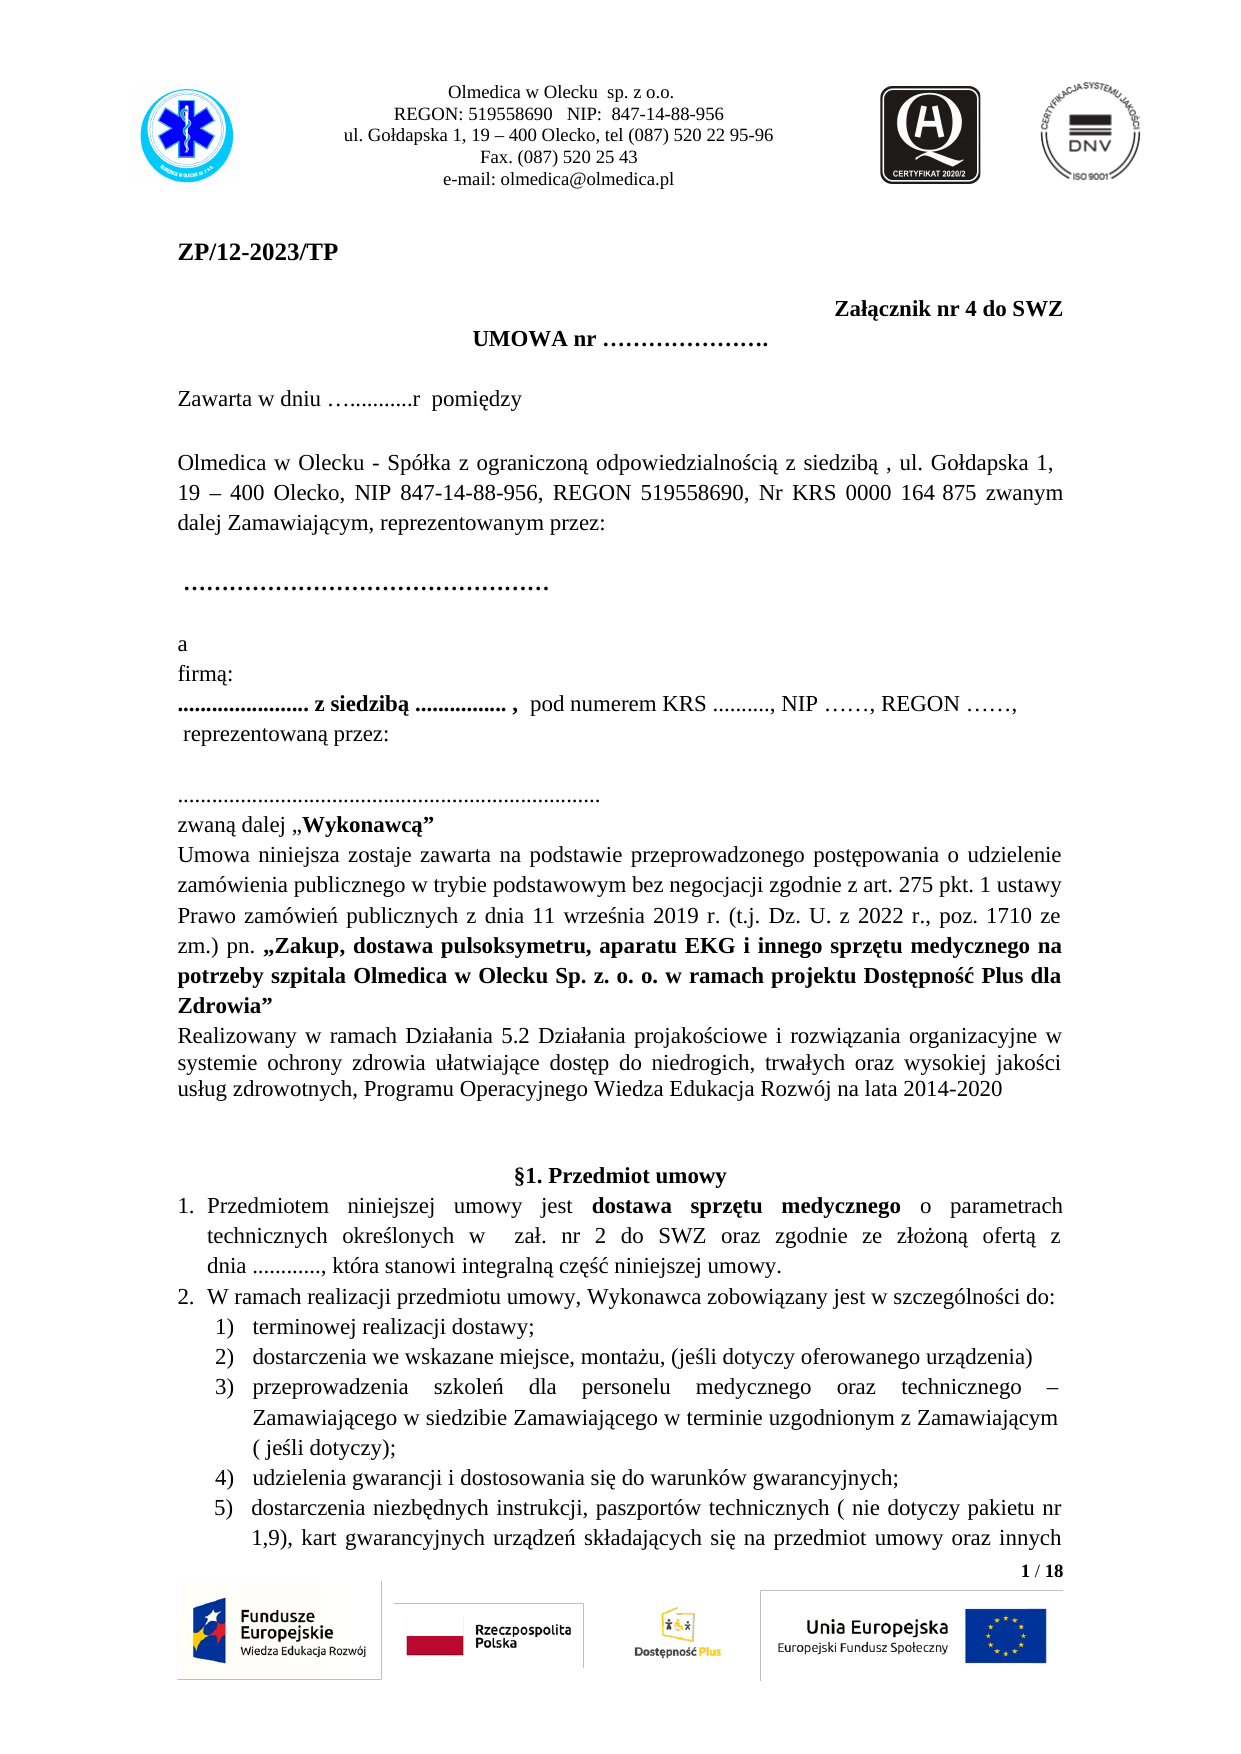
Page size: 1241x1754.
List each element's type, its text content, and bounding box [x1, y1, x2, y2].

picture [880, 86, 981, 184]
text firmą: [177, 660, 1063, 686]
list przeprowadzenia szkoleń dla personelu medycznego oraz technicznego – Zamawiającego w siedzibie Zamawiającego w terminie uzgodnionym z Zamawiającym ( jeśli dotyczy); [215, 1373, 1059, 1460]
title Załącznik nr 4 do SWZ [177, 295, 1063, 321]
text Olmedica w Olecku - Spółka z ograniczoną odpowiedzialnością z siedzibą , ul. Gołdapska 1, 19 – 400 Olecko, NIP 847-14-88-956, REGON 519558690, Nr KRS 0000 164 875 zwanym dalej Zamawiającym, reprezentowanym przez: [177, 448, 1063, 535]
text ………………………………………… [177, 569, 1063, 596]
text Umowa niniejsza zostaje zawarta na podstawie przeprowadzonego postępowania o udzielenie zamówienia publicznego w trybie podstawowym bez negocjacji zgodnie z art. 275 pkt. 1 ustawy Prawo zamówień publicznych z dnia 11 września 2019 r. (t.j. Dz. U. z 2022 r., poz. 1710 ze zm.) pn. „Zakup, dostawa pulsoksymetru, aparatu EKG i innego sprzętu medycznego na potrzeby szpitala Olmedica w Olecku Sp. z. o. o. w ramach projektu Dostępność Plus dla Zdrowia” [177, 841, 1063, 1019]
text §1. Przedmiot umowy [177, 1162, 1063, 1188]
list udzielenia gwarancji i dostosowania się do warunków gwarancyjnych; [215, 1464, 1063, 1490]
text a [177, 630, 1063, 656]
text UMOWA nr …………………. [177, 325, 1063, 351]
list dostarczenia we wskazane miejsce, montażu, (jeśli dotyczy oferowanego urządzenia) [215, 1343, 1059, 1369]
text zwaną dalej „Wykonawcą” [177, 811, 1063, 837]
picture [1033, 74, 1148, 216]
text .......................................................................... [177, 781, 1063, 807]
text reprezentowaną przez: [177, 720, 1063, 747]
text Zawarta w dniu …...........r pomiędzy [177, 385, 1063, 412]
text ....................... z siedzibą ................ , pod numerem KRS .........., NIP ……, REGON ……, [177, 690, 1063, 717]
picture [132, 84, 242, 186]
list Przedmiotem niniejszej umowy jest dostawa sprzętu medycznego o parametrach technicznych określonych w zał. nr 2 do SWZ oraz zgodnie ze złożoną ofertą z dnia ............, która stanowi integralną część niniejszej umowy. [177, 1192, 1063, 1279]
picture [177, 1581, 1064, 1681]
list W ramach realizacji przedmiotu umowy, Wykonawca zobowiązany jest w szczególności do: [177, 1283, 1063, 1309]
text Realizowany w ramach Działania 5.2 Działania projakościowe i rozwiązania organizacyjne w systemie ochrony zdrowia ułatwiające dostęp do niedrogich, trwałych oraz wysokiej jakości usług zdrowotnych, Programu Operacyjnego Wiedza Edukacja Rozwój na lata 2014-2020 [177, 1022, 1063, 1102]
list terminowej realizacji dostawy; [215, 1313, 1063, 1339]
